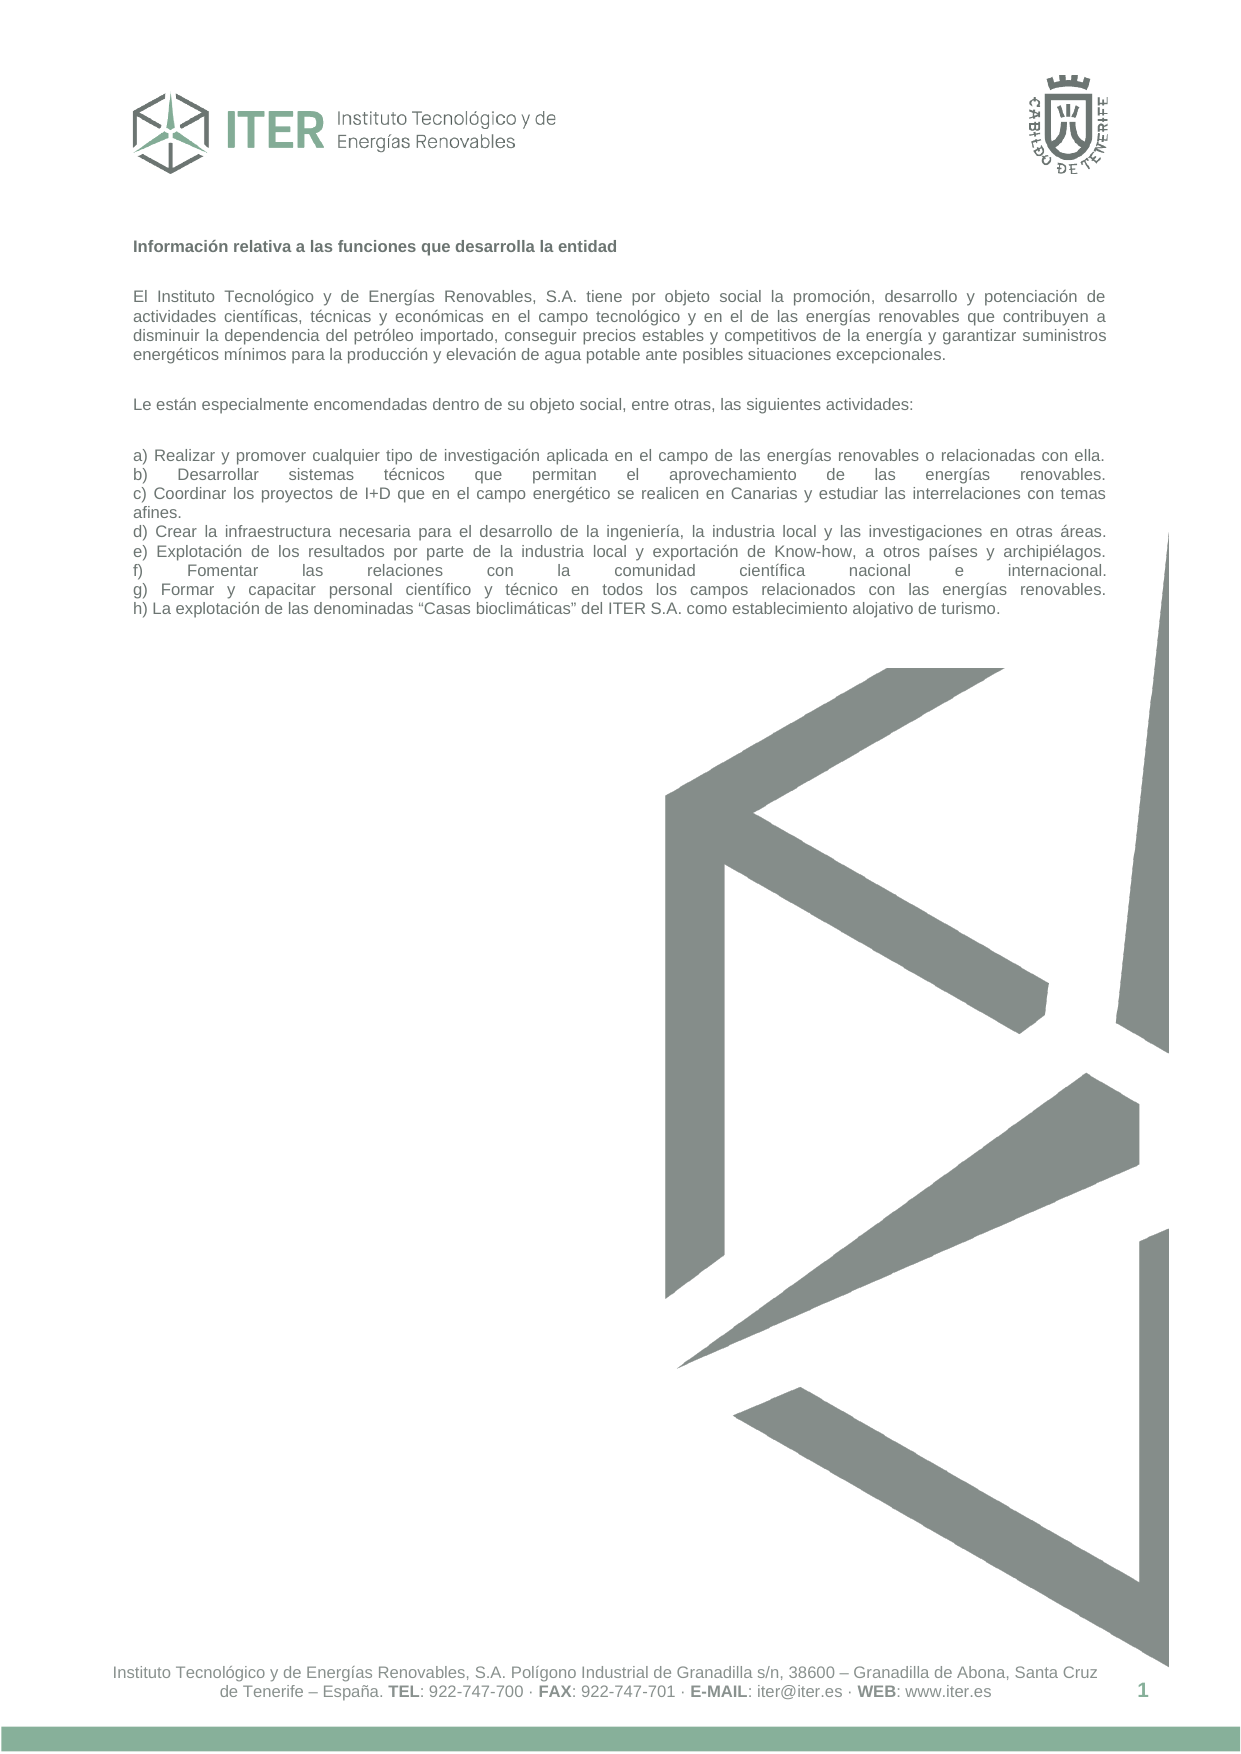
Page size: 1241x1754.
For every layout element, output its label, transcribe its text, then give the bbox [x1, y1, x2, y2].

text El Instituto Tecnológico y de Energías Renovables, S.A. tiene por objeto social la promoción, desarrollo y potenciación de actividades científicas, técnicas y económicas en el campo tecnológico y en el de las energías renovables que contribuyen a disminuir la dependencia del petróleo importado, conseguir precios estables y competitivos de la energía y garantizar suministros energéticos mínimos para la producción y elevación de agua potable ante posibles situaciones excepcionales. [133, 287, 1107, 364]
text Le están especialmente encomendadas dentro de su objeto social, entre otras, las siguientes actividades: [133, 395, 1107, 414]
picture [132, 91, 556, 174]
picture [1029, 75, 1108, 174]
picture [654, 517, 1169, 1669]
text a) Realizar y promover cualquier tipo de investigación aplicada en el campo de las energías renovables o relacionadas con ella. b) Desarrollar sistemas técnicos que permitan el aprovechamiento de las energías renovables. c) Coordinar los proyectos de I+D que en el campo energético se realicen en Canarias y estudiar las interrelaciones con temas afines. d) Crear la infraestructura necesaria para el desarrollo de la ingeniería, la industria local y las investigaciones en otras áreas. e) Explotación de los resultados por parte de la industria local y exportación de Know-how, a otros países y archipiélagos. f) Fomentar las relaciones con la comunidad científica nacional e internacional. g) Formar y capacitar personal científico y técnico en todos los campos relacionados con las energías renovables. h) La explotación de las denominadas “Casas bioclimáticas” del ITER S.A. como establecimiento alojativo de turismo. [133, 446, 1107, 618]
text Información relativa a las funciones que desarrolla la entidad [133, 237, 1107, 256]
